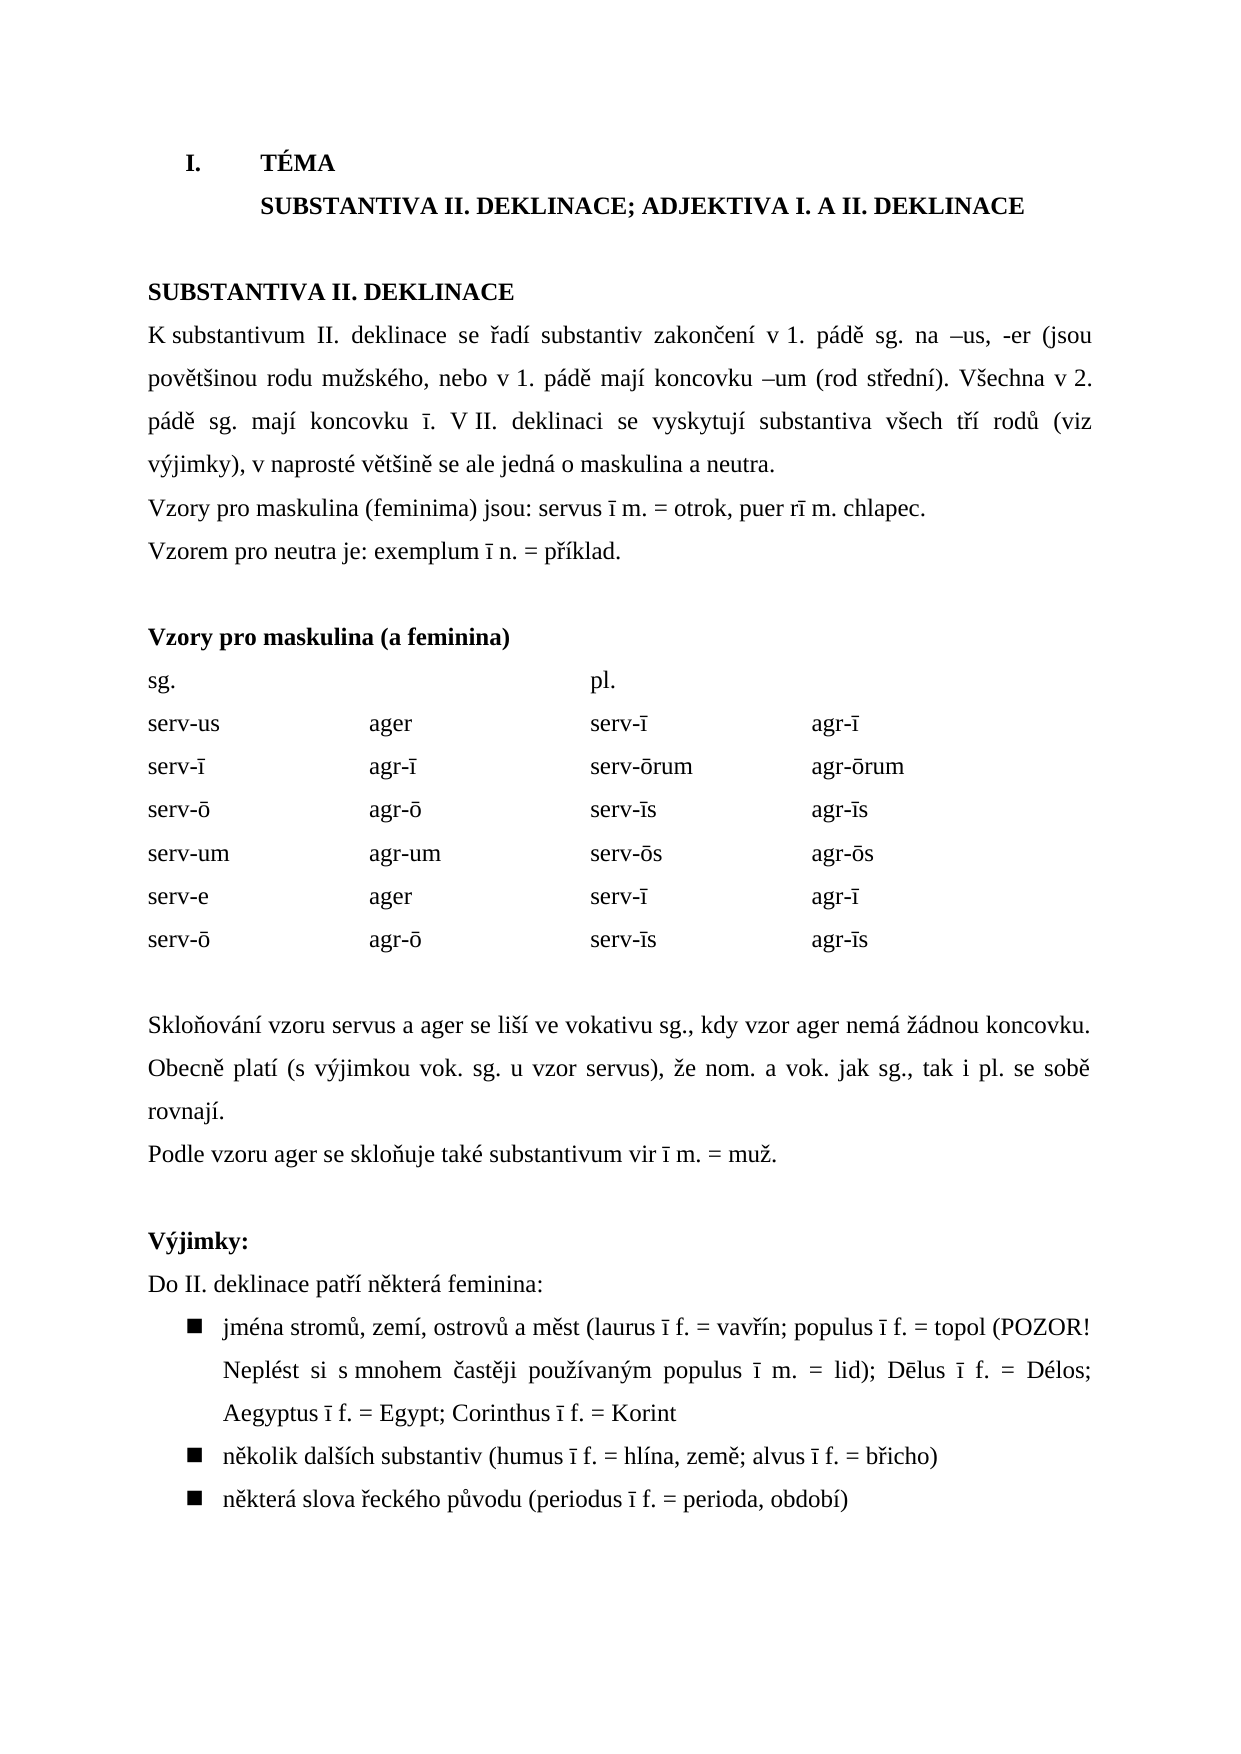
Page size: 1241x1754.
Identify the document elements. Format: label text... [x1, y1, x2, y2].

text serv-e ager serv-ī agr-ī [148, 881, 1093, 909]
text Výjimky: [148, 1226, 1093, 1254]
list TÉMA [185, 148, 1093, 176]
text Vzory pro maskulina (a feminina) [148, 622, 1093, 651]
text serv-ō agr-ō serv-īs agr-īs [148, 794, 1093, 823]
list několik dalších substantiv (humus ī f. = hlína, země; alvus ī f. = břicho) [185, 1441, 1093, 1470]
text Podle vzoru ager se skloňuje také substantivum vir ī m. = muž. [148, 1139, 1093, 1168]
text Vzorem pro neutra je: exemplum ī n. = příklad. [148, 536, 1093, 564]
text sg. pl. [148, 665, 1093, 694]
list jména stromů, zemí, ostrovů a měst (laurus ī f. = vavřín; populus ī f. = topol (POZOR! Neplést si s mnohem častěji používaným populus ī m. = lid); Dēlus ī f. = Délos; Aegyptus ī f. = Egypt; Corinthus ī f. = Korint [185, 1312, 1093, 1427]
text serv-ī agr-ī serv-ōrum agr-ōrum [148, 751, 1093, 780]
text Vzory pro maskulina (feminima) jsou: servus ī m. = otrok, puer rī m. chlapec. [148, 493, 1093, 521]
text Do II. deklinace patří některá feminina: [148, 1269, 1093, 1298]
text serv-um agr-um serv-ōs agr-ōs [148, 838, 1093, 866]
text K substantivum II. deklinace se řadí substantiv zakončení v 1. pádě sg. na –us, -er (jsou povětšinou rodu mužského, nebo v 1. pádě mají koncovku –um (rod střední). Všechna v 2. pádě sg. mají koncovku ī. V II. deklinaci se vyskytují substantiva všech tří rodů (viz výjimky), v naprosté většině se ale jedná o maskulina a neutra. [148, 320, 1093, 478]
text SUBSTANTIVA II. DEKLINACE [148, 277, 1093, 306]
text serv-ō agr-ō serv-īs agr-īs [148, 924, 1093, 953]
list některá slova řeckého původu (periodus ī f. = perioda, období) [185, 1484, 1093, 1513]
list SUBSTANTIVA II. DEKLINACE; ADJEKTIVA I. A II. DEKLINACE [260, 191, 1093, 219]
text serv-us ager serv-ī agr-ī [148, 708, 1093, 737]
text Skloňování vzoru servus a ager se liší ve vokativu sg., kdy vzor ager nemá žádnou koncovku. Obecně platí (s výjimkou vok. sg. u vzor servus), že nom. a vok. jak sg., tak i pl. se sobě rovnají. [148, 1010, 1093, 1125]
